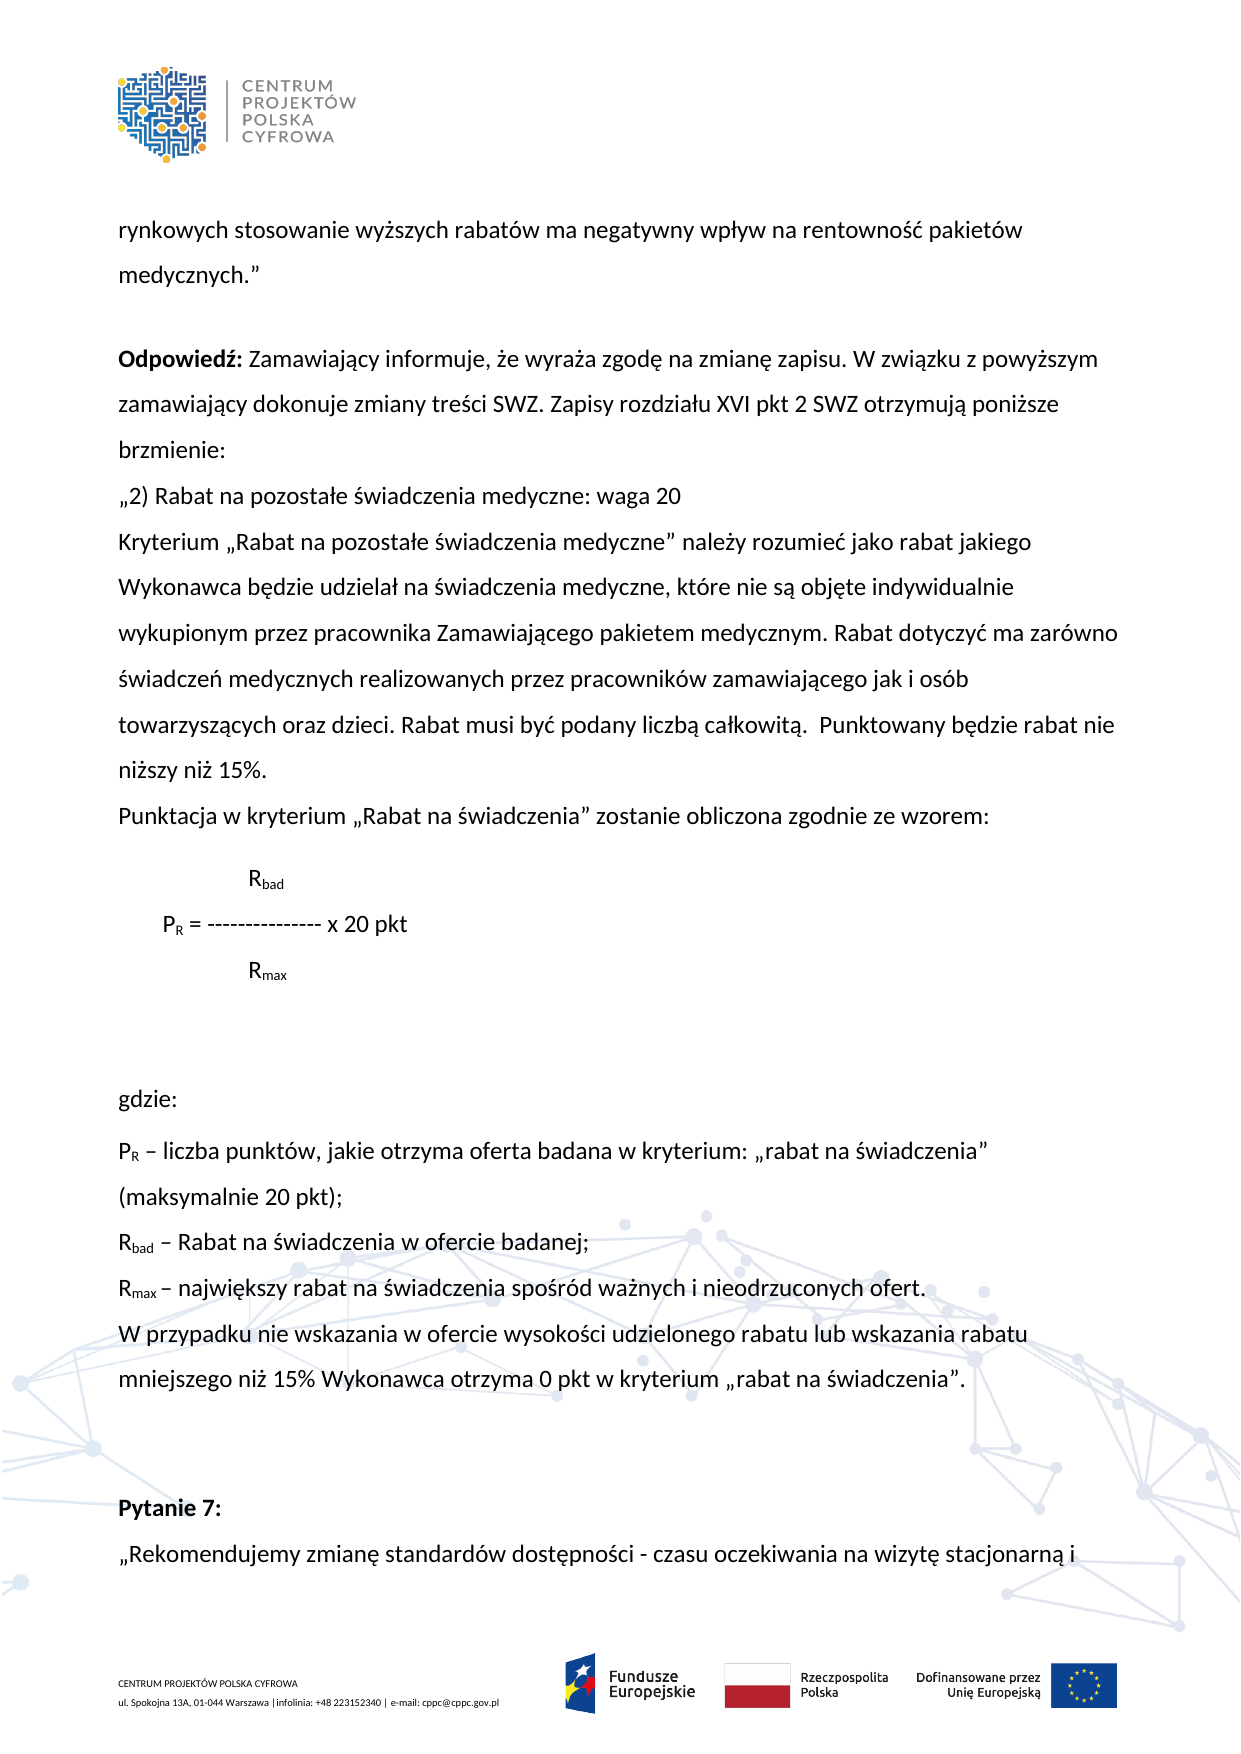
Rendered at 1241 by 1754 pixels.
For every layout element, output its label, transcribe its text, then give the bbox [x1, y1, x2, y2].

text Odpowiedź: Zamawiający informuje, że wyraża zgodę na zmianę zapisu. W związku z powyższym zamawiający dokonuje zmiany treści SWZ. Zapisy rozdziału XVI pkt 2 SWZ otrzymują poniższe brzmienie: „2) Rabat na pozostałe świadczenia medyczne: waga 20 Kryterium „Rabat na pozostałe świadczenia medyczne” należy rozumieć jako rabat jakiego Wykonawca będzie udzielał na świadczenia medyczne, które nie są objęte indywidualnie wykupionym przez pracownika Zamawiającego pakietem medycznym. Rabat dotyczyć ma zarówno świadczeń medycznych realizowanych przez pracowników zamawiającego jak i osób towarzyszących oraz dzieci. Rabat musi być podany liczbą całkowitą. Punktowany będzie rabat nie niższy niż 15%. Punktacja w kryterium „Rabat na świadczenia” zostanie obliczona zgodnie ze wzorem: [118, 343, 1122, 831]
text Rmax [118, 954, 1122, 984]
text gdzie: [118, 1083, 1122, 1113]
picture [118, 67, 356, 163]
text W przypadku nie wskazania w ofercie wysokości udzielonego rabatu lub wskazania rabatu mniejszego niż 15% Wykonawca otrzyma 0 pkt w kryterium „rabat na świadczenia”. [118, 1318, 1122, 1440]
text PR – liczba punktów, jakie otrzyma oferta badana w kryterium: „rabat na świadczenia” (maksymalnie 20 pkt); [118, 1135, 1122, 1211]
text PR = --------------- x 20 pkt [162, 908, 1122, 939]
text Rbad – Rabat na świadczenia w ofercie badanej; [118, 1226, 1122, 1257]
text Rbad [118, 863, 1122, 893]
text Rmax – największy rabat na świadczenia spośród ważnych i nieodrzuconych ofert. [118, 1272, 1122, 1303]
picture [2, 1210, 1241, 1754]
